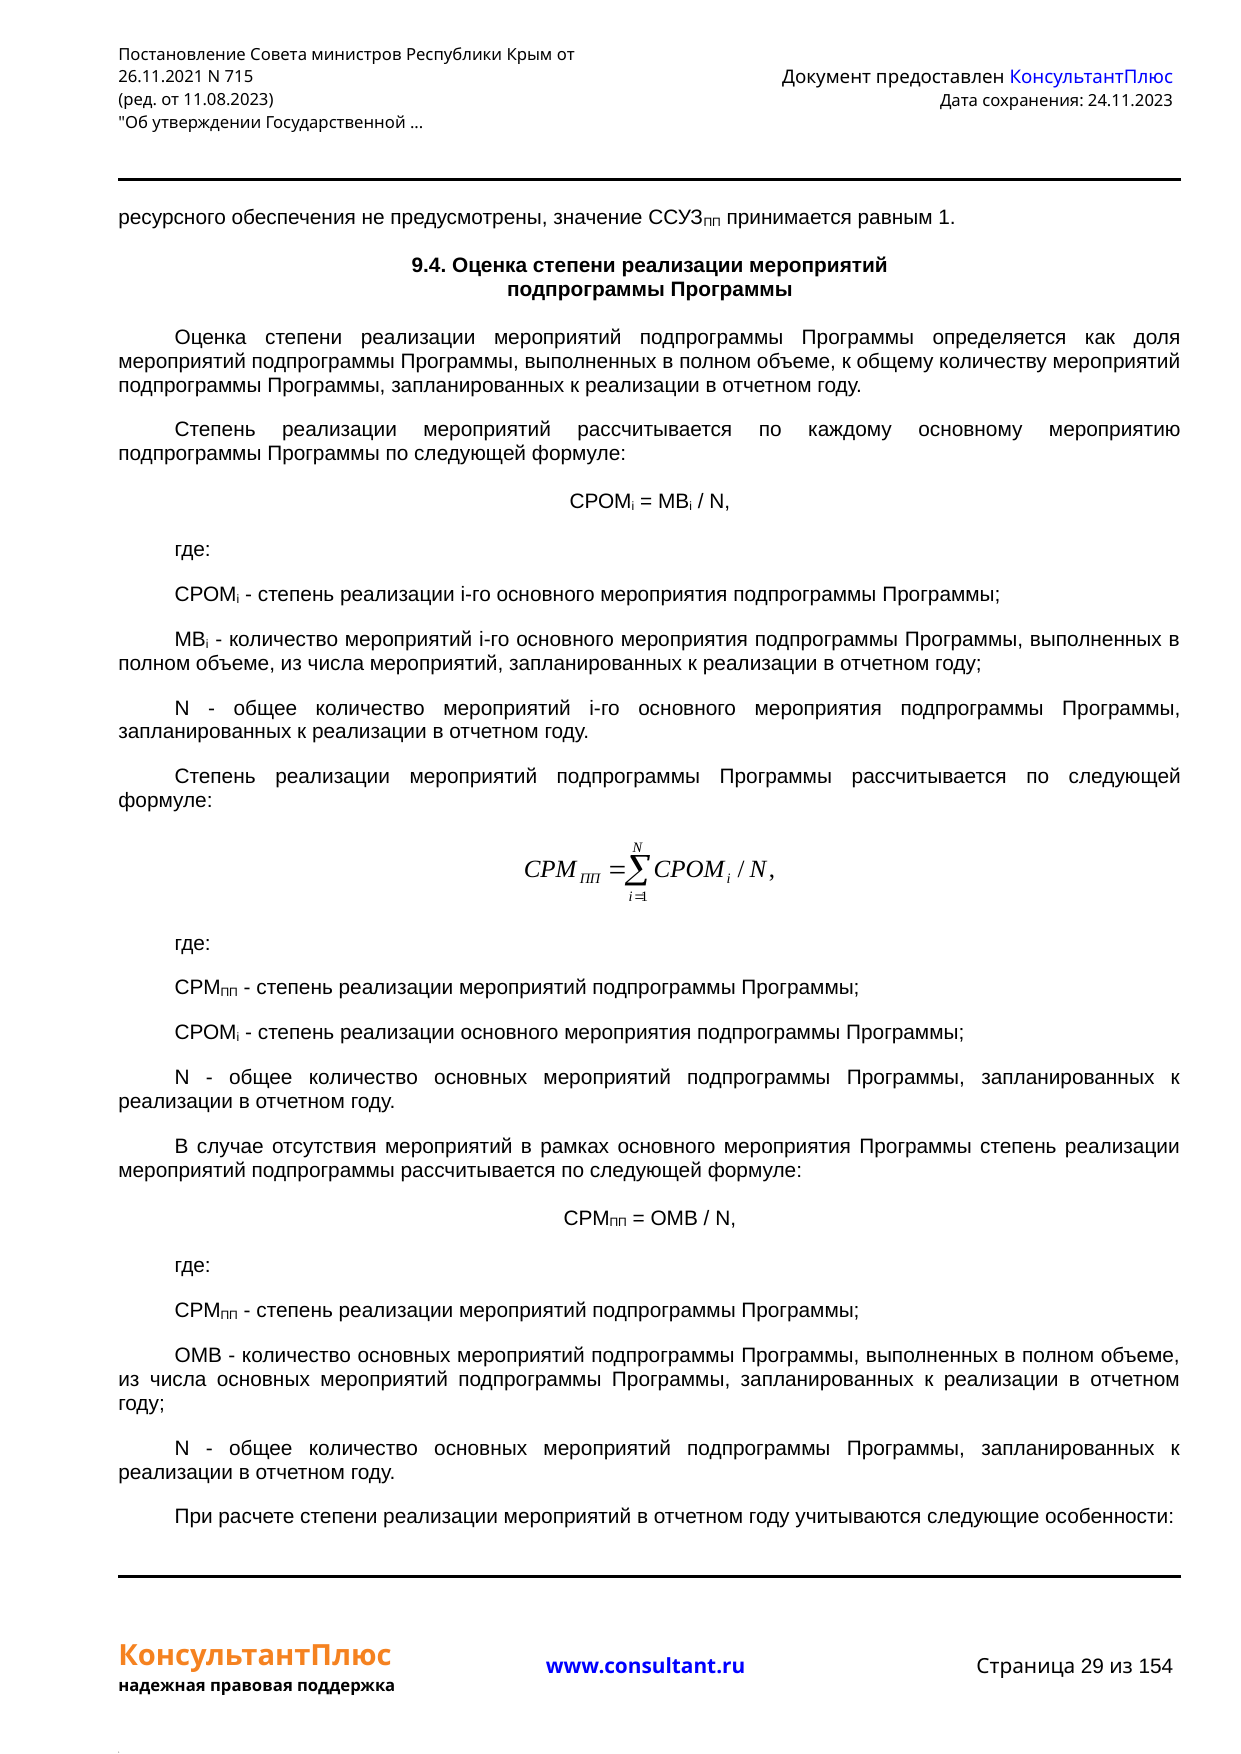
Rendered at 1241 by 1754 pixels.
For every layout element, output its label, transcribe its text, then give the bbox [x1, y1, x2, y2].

text СРОМi = МВi / N, [118, 489, 1181, 513]
text Степень реализации мероприятий рассчитывается по каждому основному мероприятию подпрограммы Программы по следующей формуле: [118, 417, 1181, 465]
text СРОМi - степень реализации i-го основного мероприятия подпрограммы Программы; [118, 582, 1181, 606]
text СРМПП = ОМВ / N, [118, 1205, 1181, 1229]
title 9.4. Оценка степени реализации мероприятий [118, 253, 1181, 277]
text где: [118, 537, 1181, 561]
text где: [118, 930, 1181, 954]
text СРМПП - степень реализации мероприятий подпрограммы Программы; [118, 975, 1181, 999]
text МВi - количество мероприятий i-го основного мероприятия подпрограммы Программы, выполненных в полном объеме, из числа мероприятий, запланированных к реализации в отчетном году; [118, 627, 1181, 674]
text N - общее количество основных мероприятий подпрограммы Программы, запланированных к реализации в отчетном году. [118, 1065, 1181, 1113]
text ОМВ - количество основных мероприятий подпрограммы Программы, выполненных в полном объеме, из числа основных мероприятий подпрограммы Программы, запланированных к реализации в отчетном году; [118, 1343, 1181, 1415]
text N - общее количество мероприятий i-го основного мероприятия подпрограммы Программы, запланированных к реализации в отчетном году. [118, 695, 1181, 743]
text СРМПП - степень реализации мероприятий подпрограммы Программы; [118, 1298, 1181, 1322]
text При расчете степени реализации мероприятий в отчетном году учитываются следующие особенности: [118, 1504, 1181, 1528]
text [118, 205, 1181, 229]
text СРОМi - степень реализации основного мероприятия подпрограммы Программы; [118, 1020, 1181, 1044]
text Оценка степени реализации мероприятий подпрограммы Программы определяется как доля мероприятий подпрограммы Программы, выполненных в полном объеме, к общему количеству мероприятий подпрограммы Программы, запланированных к реализации в отчетном году. [118, 324, 1181, 396]
title подпрограммы Программы [118, 277, 1181, 301]
text В случае отсутствия мероприятий в рамках основного мероприятия Программы степень реализации мероприятий подпрограммы рассчитывается по следующей формуле: [118, 1133, 1181, 1181]
text N - общее количество основных мероприятий подпрограммы Программы, запланированных к реализации в отчетном году. [118, 1436, 1181, 1483]
text Степень реализации мероприятий подпрограммы Программы рассчитывается по следующей формуле: [118, 764, 1181, 812]
text где: [118, 1253, 1181, 1277]
